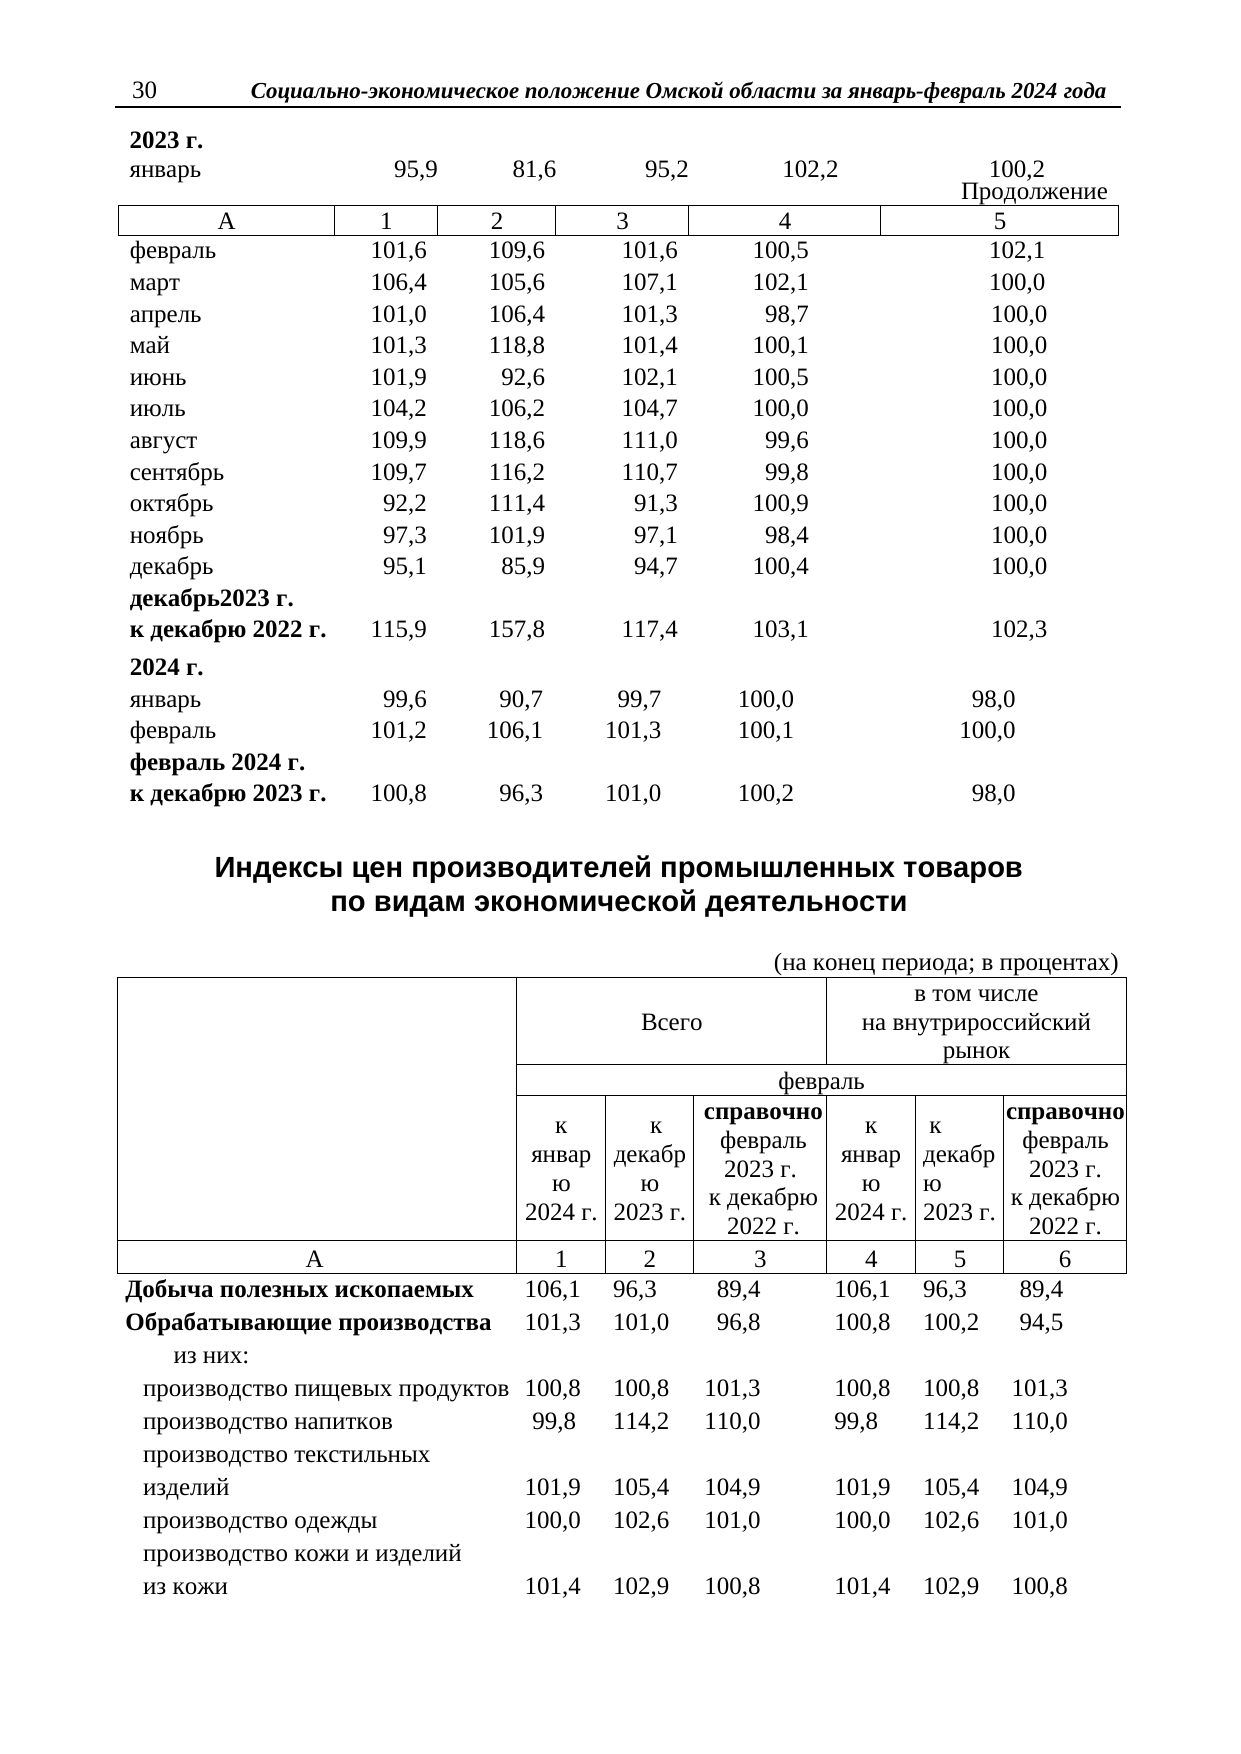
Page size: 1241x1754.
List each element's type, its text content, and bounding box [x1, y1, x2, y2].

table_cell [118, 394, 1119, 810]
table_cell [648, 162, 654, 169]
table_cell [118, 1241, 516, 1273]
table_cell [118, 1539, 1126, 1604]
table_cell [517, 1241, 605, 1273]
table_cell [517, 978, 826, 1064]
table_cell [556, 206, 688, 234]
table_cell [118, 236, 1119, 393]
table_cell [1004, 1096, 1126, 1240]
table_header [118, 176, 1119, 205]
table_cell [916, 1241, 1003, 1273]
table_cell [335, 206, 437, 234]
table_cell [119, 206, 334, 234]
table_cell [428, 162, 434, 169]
text Индексы цен производителей промышленных товаров по видам экономической деятельности [118, 850, 1120, 917]
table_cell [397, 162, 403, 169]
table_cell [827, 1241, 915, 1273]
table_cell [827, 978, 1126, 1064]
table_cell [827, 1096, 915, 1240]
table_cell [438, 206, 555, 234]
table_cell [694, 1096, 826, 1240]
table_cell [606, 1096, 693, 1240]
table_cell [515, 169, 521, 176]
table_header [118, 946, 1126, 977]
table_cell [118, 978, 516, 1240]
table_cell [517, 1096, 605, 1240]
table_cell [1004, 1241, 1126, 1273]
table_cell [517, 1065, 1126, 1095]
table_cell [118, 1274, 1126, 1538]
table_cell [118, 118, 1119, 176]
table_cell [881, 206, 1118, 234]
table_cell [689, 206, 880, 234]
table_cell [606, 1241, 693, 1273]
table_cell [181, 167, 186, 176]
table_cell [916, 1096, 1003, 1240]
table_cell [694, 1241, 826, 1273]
